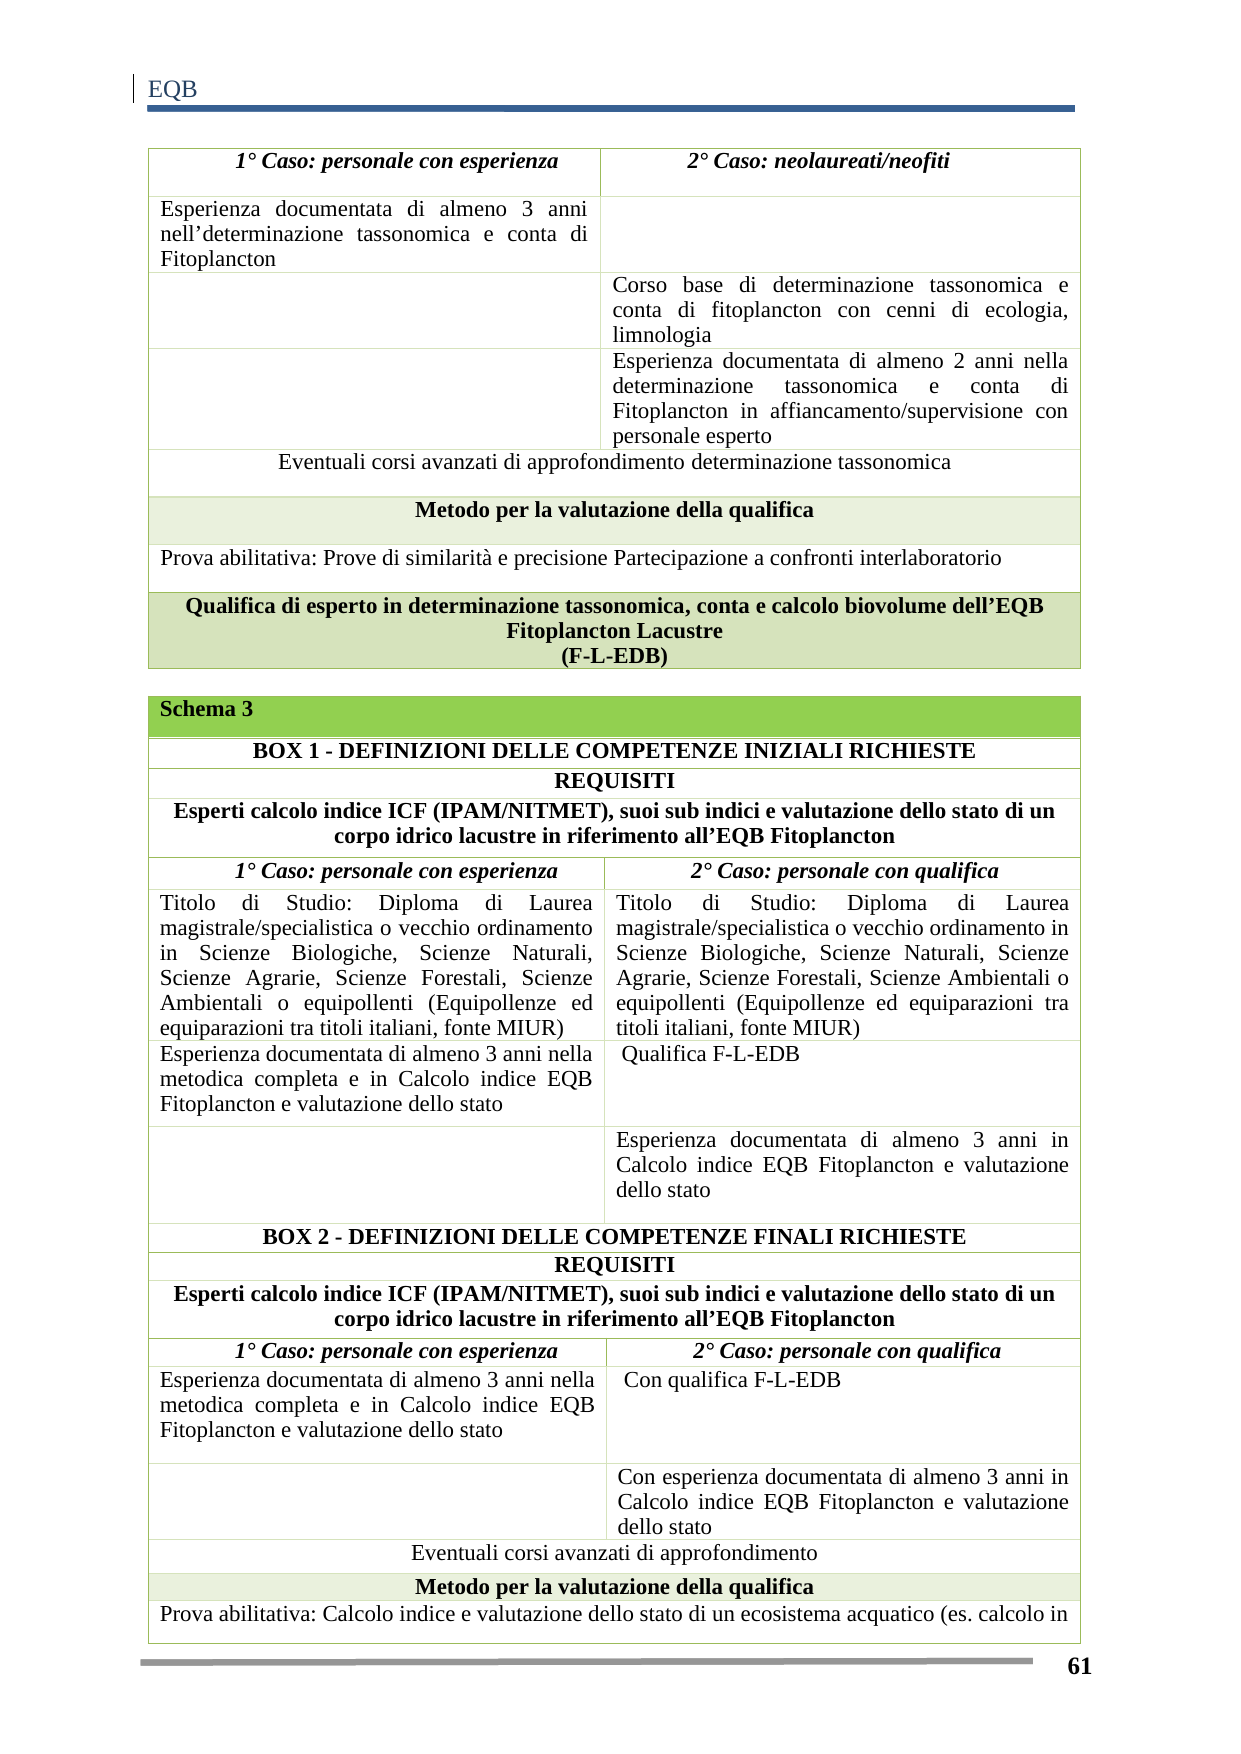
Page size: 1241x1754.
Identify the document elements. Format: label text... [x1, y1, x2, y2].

table_cell Esperti calcolo indice ICF (IPAM/NITMET), suoi sub indici e valutazione dello stato di un corpo idrico lacustre in riferimento all’EQB Fitoplancton [149, 799, 1080, 857]
table_cell 2° Caso: personale con qualifica [605, 858, 1080, 889]
table_cell Esperienza documentata di almeno 3 anni nella metodica completa e in Calcolo indice EQB Fitoplancton e valutazione dello stato [149, 1367, 606, 1463]
table_cell Esperienza documentata di almeno 3 anni nell’determinazione tassonomica e conta di Fitoplancton [149, 197, 600, 272]
table_cell Esperienza documentata di almeno 3 anni in Calcolo indice EQB Fitoplancton e valutazione dello stato [605, 1127, 1080, 1223]
table_cell Qualifica F-L-EDB [605, 1041, 1080, 1126]
table_cell Titolo di Studio: Diploma di Laurea magistrale/specialistica o vecchio ordinamento in Scienze Biologiche, Scienze Naturali, Scienze Agrarie, Scienze Forestali, Scienze Ambientali o equipollenti (Equipollenze ed equiparazioni tra titoli italiani, fonte MIUR) [149, 890, 604, 1040]
table_cell Con esperienza documentata di almeno 3 anni in Calcolo indice EQB Fitoplancton e valutazione dello stato [607, 1464, 1080, 1539]
table_cell Con qualifica F-L-EDB [607, 1367, 1080, 1463]
table_cell Corso base di determinazione tassonomica e conta di fitoplancton con cenni di ecologia, limnologia [601, 273, 1080, 348]
table_cell Titolo di Studio: Diploma di Laurea magistrale/specialistica o vecchio ordinamento in Scienze Biologiche, Scienze Naturali, Scienze Agrarie, Scienze Forestali, Scienze Ambientali o equipollenti (Equipollenze ed equiparazioni tra titoli italiani, fonte MIUR) [605, 890, 1080, 1040]
table_cell 2° Caso: personale con qualifica [607, 1339, 1080, 1366]
table_cell BOX 1 - DEFINIZIONI DELLE COMPETENZE INIZIALI RICHIESTE [149, 739, 1080, 768]
table_cell Metodo per la valutazione della qualifica [149, 1574, 1080, 1600]
table_cell [149, 1127, 604, 1223]
table_cell Qualifica di esperto in determinazione tassonomica, conta e calcolo biovolume dell’EQB Fitoplancton Lacustre (F-L-EDB) [149, 593, 1080, 668]
table_cell 2° Caso: neolaureati/neofiti [601, 149, 1080, 196]
table_cell [149, 349, 600, 449]
table_cell 1° Caso: personale con esperienza [149, 858, 604, 889]
table_cell REQUISITI [149, 769, 1080, 798]
table_cell Esperienza documentata di almeno 3 anni nella metodica completa e in Calcolo indice EQB Fitoplancton e valutazione dello stato [149, 1041, 604, 1126]
table_cell BOX 2 - DEFINIZIONI DELLE COMPETENZE FINALI RICHIESTE [149, 1224, 1080, 1252]
table_header Schema 3 [149, 697, 1080, 737]
table_cell [601, 197, 1080, 272]
table_cell Eventuali corsi avanzati di approfondimento [149, 1540, 1080, 1573]
table_cell Esperienza documentata di almeno 2 anni nella determinazione tassonomica e conta di Fitoplancton in affiancamento/supervisione con personale esperto [601, 349, 1080, 449]
table_cell [149, 1464, 606, 1539]
table_cell [149, 273, 600, 348]
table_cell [149, 1601, 1080, 1643]
table_cell 1° Caso: personale con esperienza [149, 1339, 606, 1366]
table_cell Metodo per la valutazione della qualifica [149, 498, 1080, 544]
table_cell Esperti calcolo indice ICF (IPAM/NITMET), suoi sub indici e valutazione dello stato di un corpo idrico lacustre in riferimento all’EQB Fitoplancton [149, 1281, 1080, 1338]
table_cell 1° Caso: personale con esperienza [149, 149, 600, 196]
table_cell Prova abilitativa: Prove di similarità e precisione Partecipazione a confronti interlaboratorio [149, 545, 1080, 592]
table_cell REQUISITI [149, 1253, 1080, 1280]
table_cell Eventuali corsi avanzati di approfondimento determinazione tassonomica [149, 450, 1080, 496]
